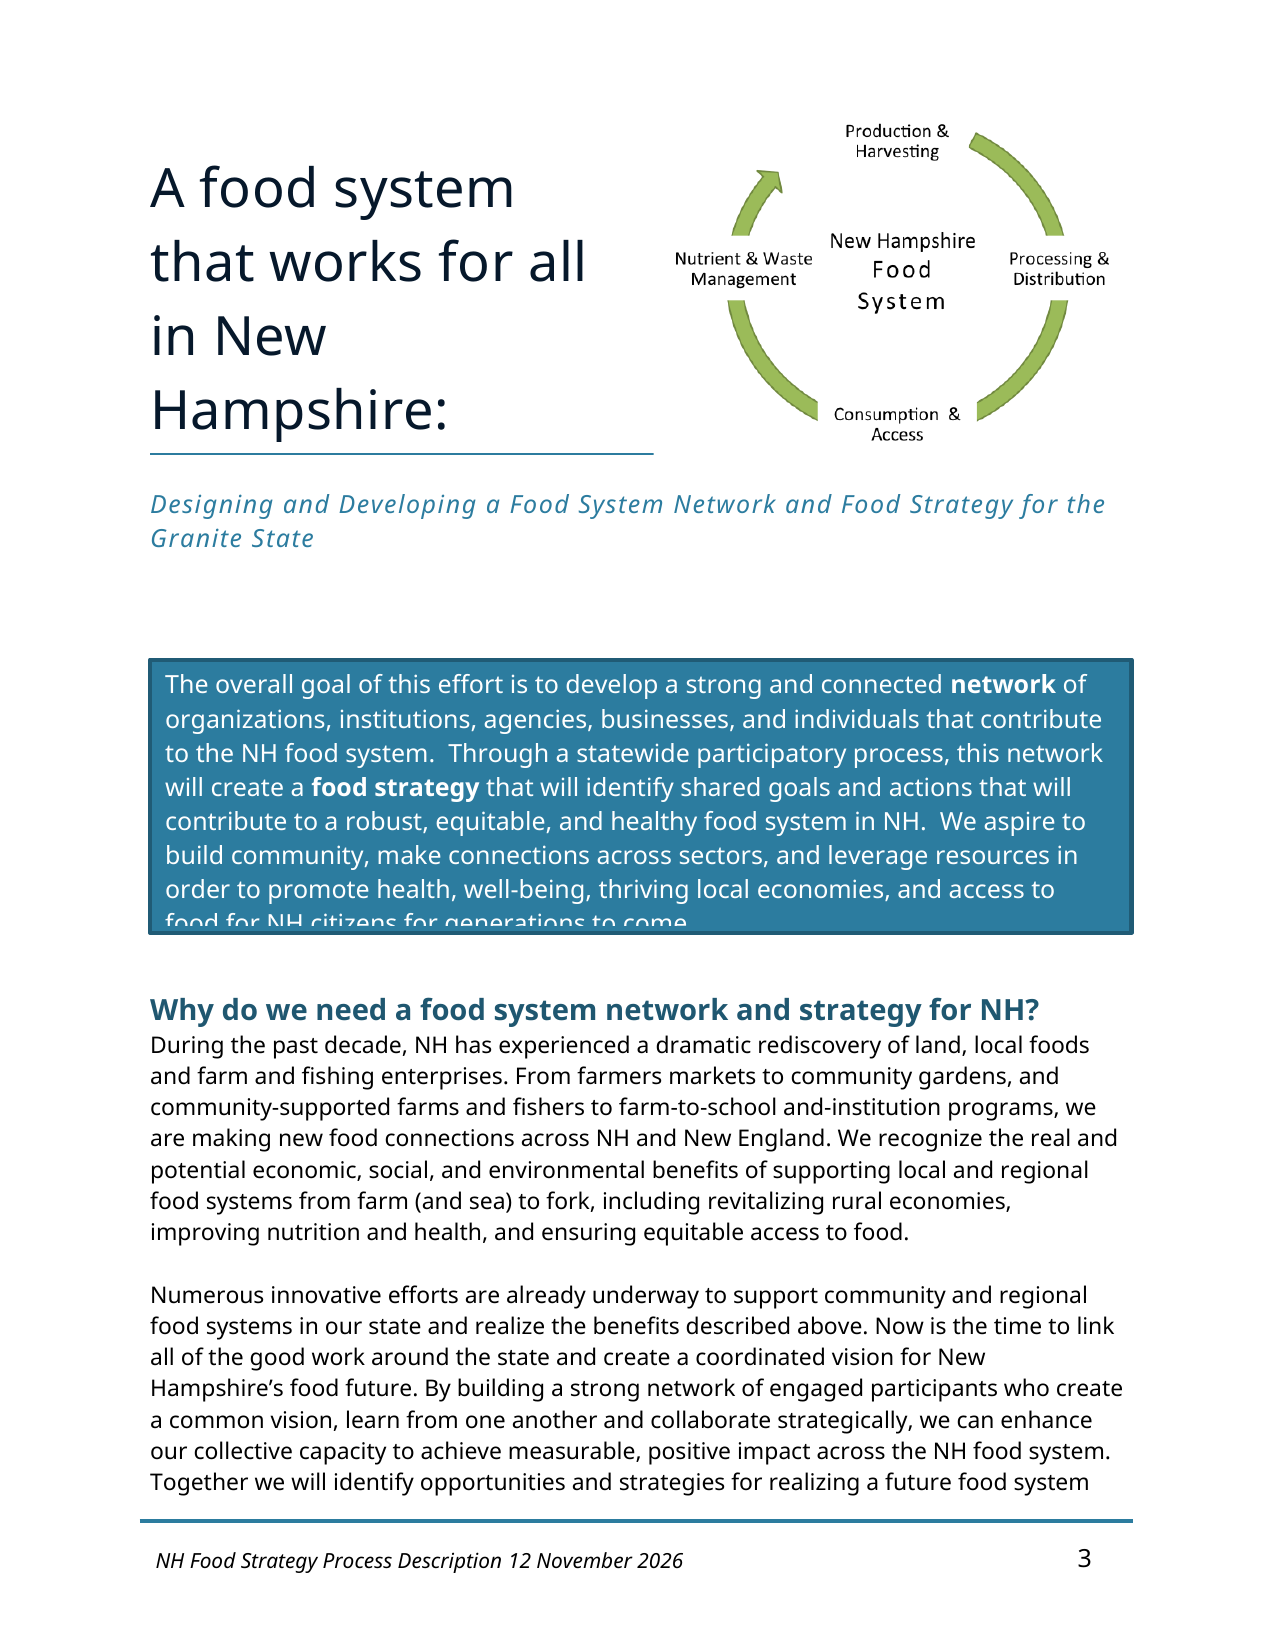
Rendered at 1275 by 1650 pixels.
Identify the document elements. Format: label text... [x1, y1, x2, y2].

title A food system that works for all in New Hampshire: [150, 150, 653, 453]
subtitle Why do we need a food system network and strategy for NH? [150, 989, 1125, 1029]
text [150, 1279, 1125, 1497]
picture [653, 106, 1142, 457]
subtitle Designing and Developing a Food System Network and Food Strategy for the Granite State [150, 487, 1125, 555]
text During the past decade, NH has experienced a dramatic rediscovery of land, local foods and farm and fishing enterprises. From farmers markets to community gardens, and community-supported farms and fishers to farm-to-school and-institution programs, we are making new food connections across NH and New England. We recognize the real and potential economic, social, and environmental benefits of supporting local and regional food systems from farm (and sea) to fork, including revitalizing rural economies, improving nutrition and health, and ensuring equitable access to food. [150, 1029, 1125, 1247]
